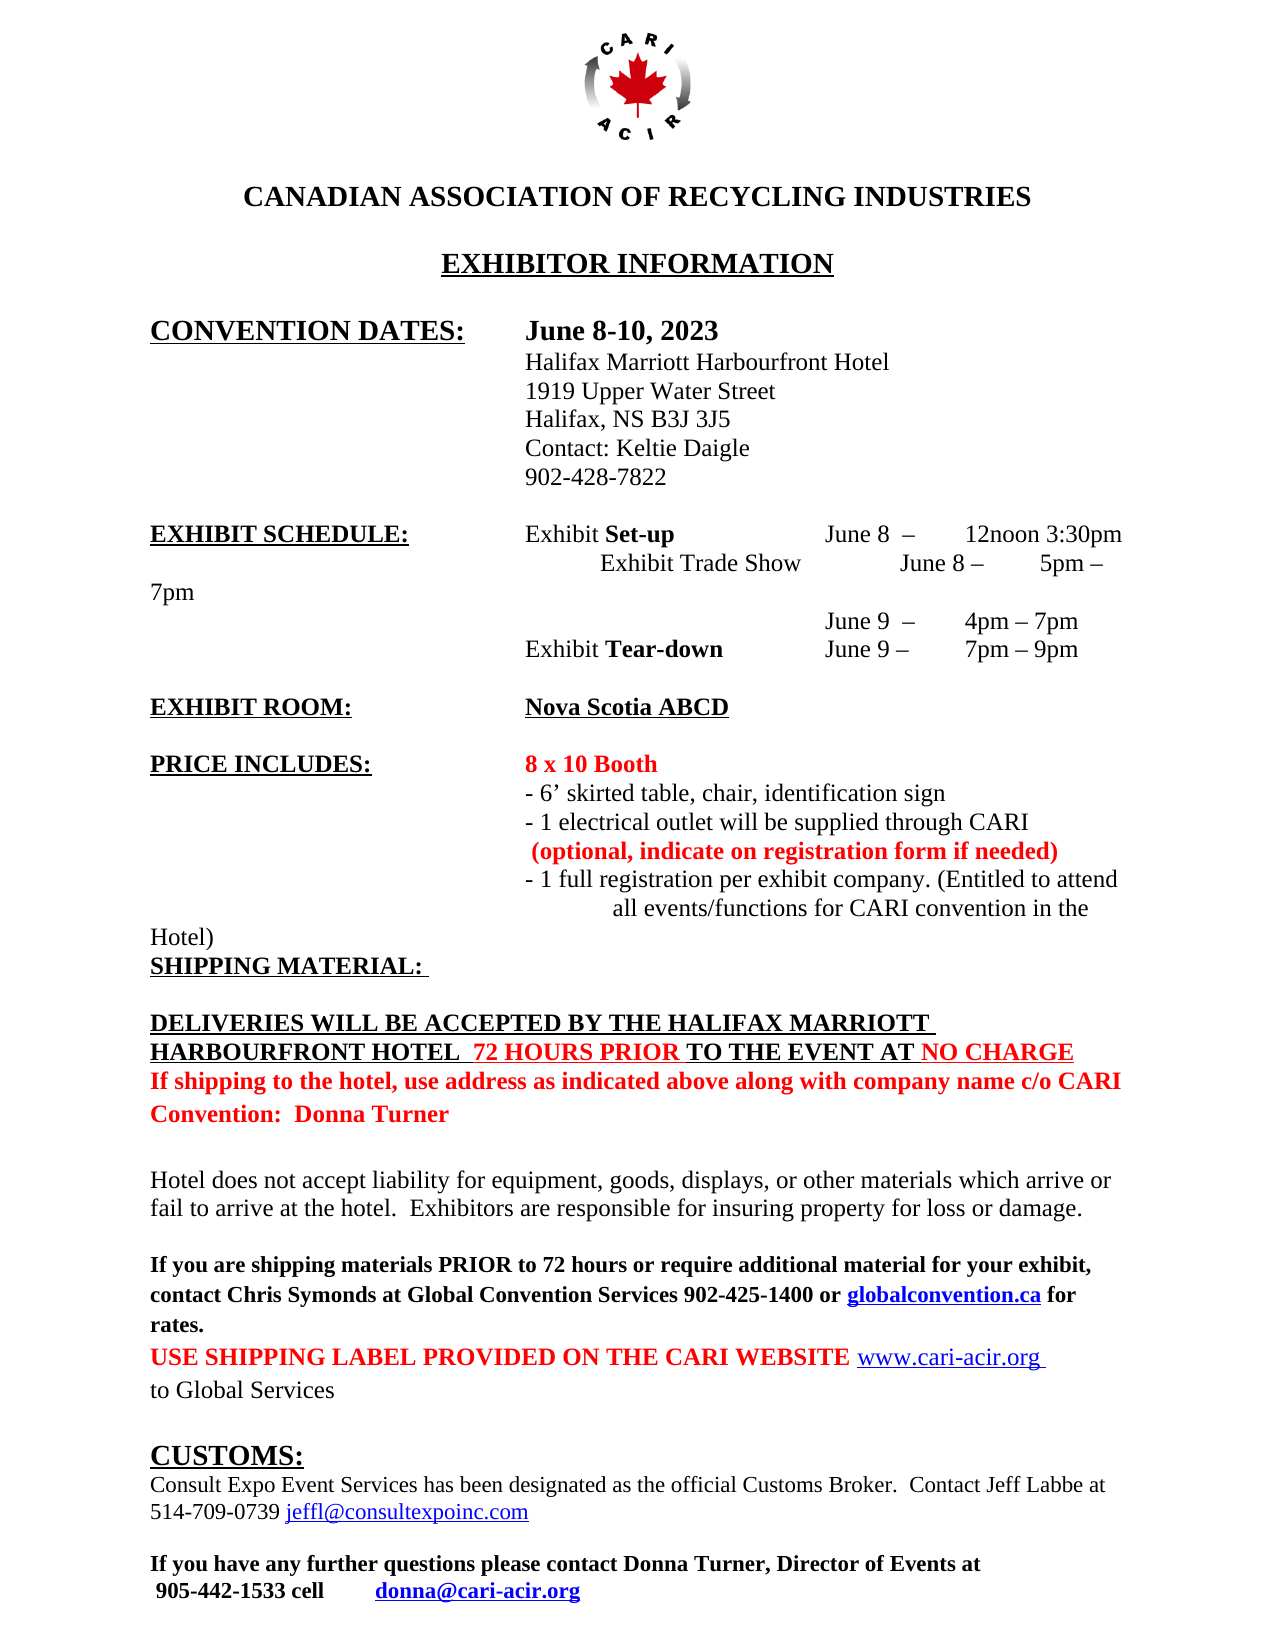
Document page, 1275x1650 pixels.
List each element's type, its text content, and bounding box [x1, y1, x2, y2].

text CUSTOMS: [150, 1438, 1125, 1471]
text PRICE INCLUDES: 8 x 10 Booth [150, 749, 1125, 778]
text If shipping to the hotel, use address as indicated above along with company name c/o CARI Convention: Donna Turner [150, 1066, 1125, 1127]
text EXHIBITOR INFORMATION [150, 246, 1125, 280]
text Halifax Marriott Harbourfront Hotel [150, 347, 1125, 376]
text June 9 – 4pm – 7pm [150, 606, 1125, 634]
text Consult Expo Event Services has been designated as the official Customs Broker. Contact Jeff Labbe at 514-709-0739 jeffl@consultexpoinc.com [150, 1471, 1125, 1524]
text CANADIAN ASSOCIATION OF RECYCLING INDUSTRIES [150, 179, 1125, 213]
text USE SHIPPING LABEL PROVIDED ON THE CARI WEBSITE www.cari-acir.org [150, 1342, 1125, 1370]
text - 6’ skirted table, chair, identification sign [450, 778, 1125, 807]
text EXHIBIT SCHEDULE: Exhibit Set-up June 8 – 12noon 3:30pm Exhibit Trade Show June 8 – 5pm – 7pm [150, 519, 1125, 606]
text - 1 full registration per exhibit company. (Entitled to attend all events/functions for CARI convention in the Hotel) [150, 864, 1125, 951]
text to Global Services [150, 1375, 1125, 1403]
text Hotel does not accept liability for equipment, goods, displays, or other materials which arrive or fail to arrive at the hotel. Exhibitors are responsible for insuring property for loss or damage. [150, 1165, 1125, 1222]
text Exhibit Tear-down June 9 – 7pm – 9pm [150, 634, 1125, 692]
text (optional, indicate on registration form if needed) [150, 836, 1125, 864]
text 1919 Upper Water Street [525, 376, 1125, 404]
text CONVENTION DATES: June 8-10, 2023 [150, 313, 1125, 347]
picture [584, 29, 691, 146]
text EXHIBIT ROOM: Nova Scotia ABCD [150, 692, 1125, 721]
text If you are shipping materials PRIOR to 72 hours or require additional material for your exhibit, contact Chris Symonds at Global Convention Services 902-425-1400 or globalconvention.ca for rates. [150, 1251, 1125, 1338]
text If you have any further questions please contact Donna Turner, Director of Events at [150, 1551, 1125, 1577]
text DELIVERIES WILL BE ACCEPTED BY THE HALIFAX MARRIOTT HARBOURFRONT HOTEL 72 HOURS PRIOR TO THE EVENT AT NO CHARGE [150, 1008, 1125, 1066]
text - 1 electrical outlet will be supplied through CARI [150, 807, 1125, 836]
text Halifax, NS B3J 3J5 [525, 404, 1125, 433]
text Contact: Keltie Daigle [150, 433, 1125, 462]
text 905-442-1533 cell donna@cari-acir.org [150, 1577, 1125, 1603]
text SHIPPING MATERIAL: [150, 951, 1125, 979]
text 902-428-7822 [450, 462, 1125, 491]
